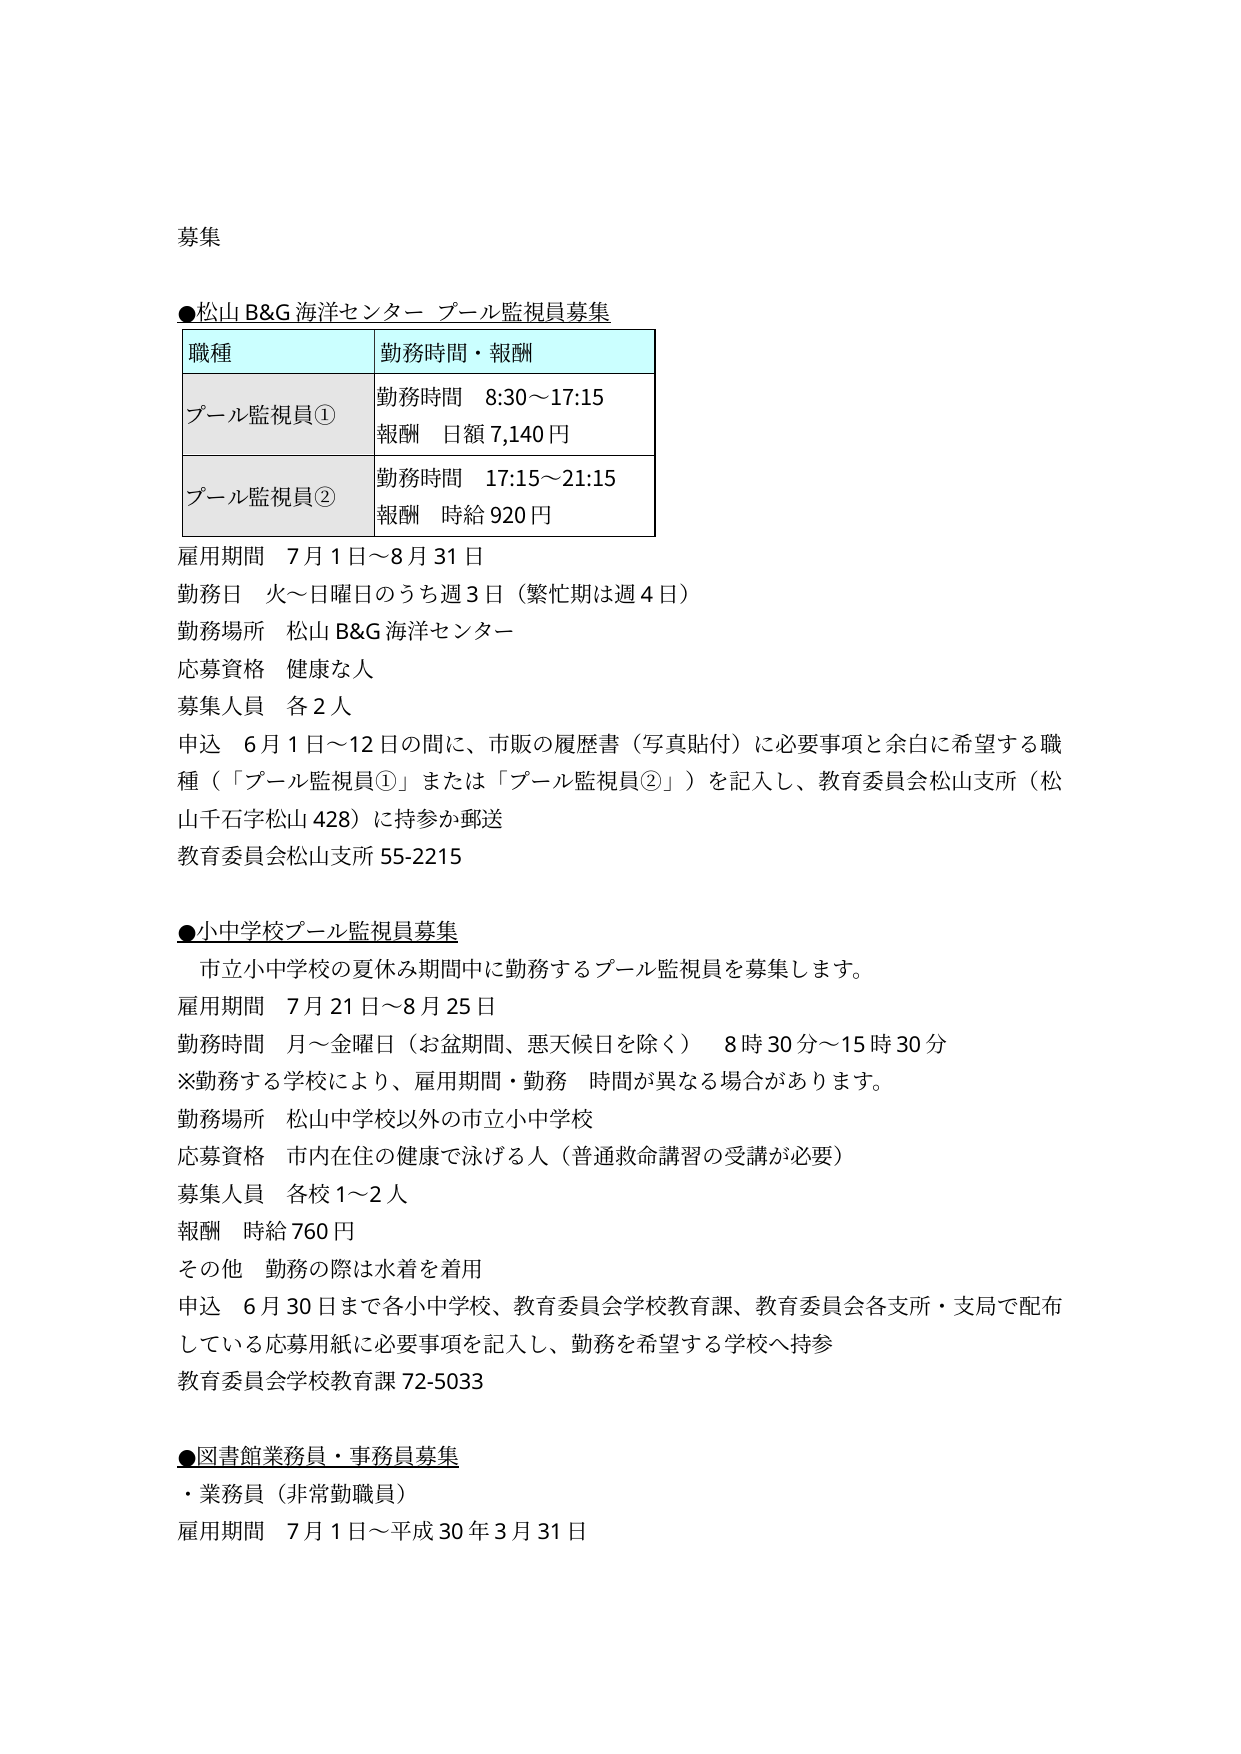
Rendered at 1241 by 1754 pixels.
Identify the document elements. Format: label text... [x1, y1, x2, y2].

table_header 勤務時間・報酬 [375, 330, 654, 373]
text 募集人員 各2人 [177, 686, 1063, 724]
text ●松山B&G海洋センター プール監視員募集 [177, 292, 1063, 329]
text 勤務場所 松山B&G海洋センター [177, 611, 1063, 649]
text ※勤務する学校により、雇用期間・勤務 時間が異なる場合があります。 [177, 1061, 1063, 1099]
text 教育委員会松山支所 55-2215 [177, 836, 1063, 874]
text 勤務時間 月～金曜日（お盆期間、悪天候日を除く） 8時30分～15時30分 [177, 1024, 1063, 1061]
text 申込 6月1日～12日の間に、市販の履歴書（写真貼付）に必要事項と余白に希望する職種（「プール監視員①」または「プール監視員②」）を記入し、教育委員会松山支所（松山千石字松山428）に持参か郵送 [177, 724, 1063, 836]
text 応募資格 市内在住の健康で泳げる人（普通救命講習の受講が必要） [177, 1136, 1063, 1174]
text ●図書館業務員・事務員募集 [177, 1436, 1063, 1474]
text ●小中学校プール監視員募集 [177, 911, 1063, 949]
text 雇用期間 7月1日～平成30年3月31日 [177, 1511, 1063, 1549]
table_cell プール監視員① [183, 374, 374, 454]
table_cell 勤務時間 8:30～17:15 報酬 日額7,140円 [375, 374, 654, 454]
text 雇用期間 7月1日～8月31日 [177, 536, 1063, 574]
text 勤務日 火～日曜日のうち週3日（繁忙期は週4日） [177, 574, 1063, 611]
text 教育委員会学校教育課 72-5033 [177, 1361, 1063, 1399]
text 申込 6月30日まで各小中学校、教育委員会学校教育課、教育委員会各支所・支局で配布している応募用紙に必要事項を記入し、勤務を希望する学校へ持参 [177, 1286, 1063, 1361]
text その他 勤務の際は水着を着用 [177, 1249, 1063, 1286]
text 募集人員 各校1～2人 [177, 1174, 1063, 1211]
text 報酬 時給760円 [177, 1211, 1063, 1249]
table_cell プール監視員② [183, 456, 374, 536]
text 募集 [177, 217, 1063, 254]
text 勤務場所 松山中学校以外の市立小中学校 [177, 1099, 1063, 1136]
text ・業務員（非常勤職員） [177, 1474, 1063, 1511]
table_header 職種 [183, 330, 374, 373]
text 市立小中学校の夏休み期間中に勤務するプール監視員を募集します。 [177, 949, 1063, 986]
table_cell 勤務時間 17:15～21:15 報酬 時給920円 [375, 456, 654, 536]
text 応募資格 健康な人 [177, 649, 1063, 686]
text 雇用期間 7月21日～8月25日 [177, 986, 1063, 1024]
